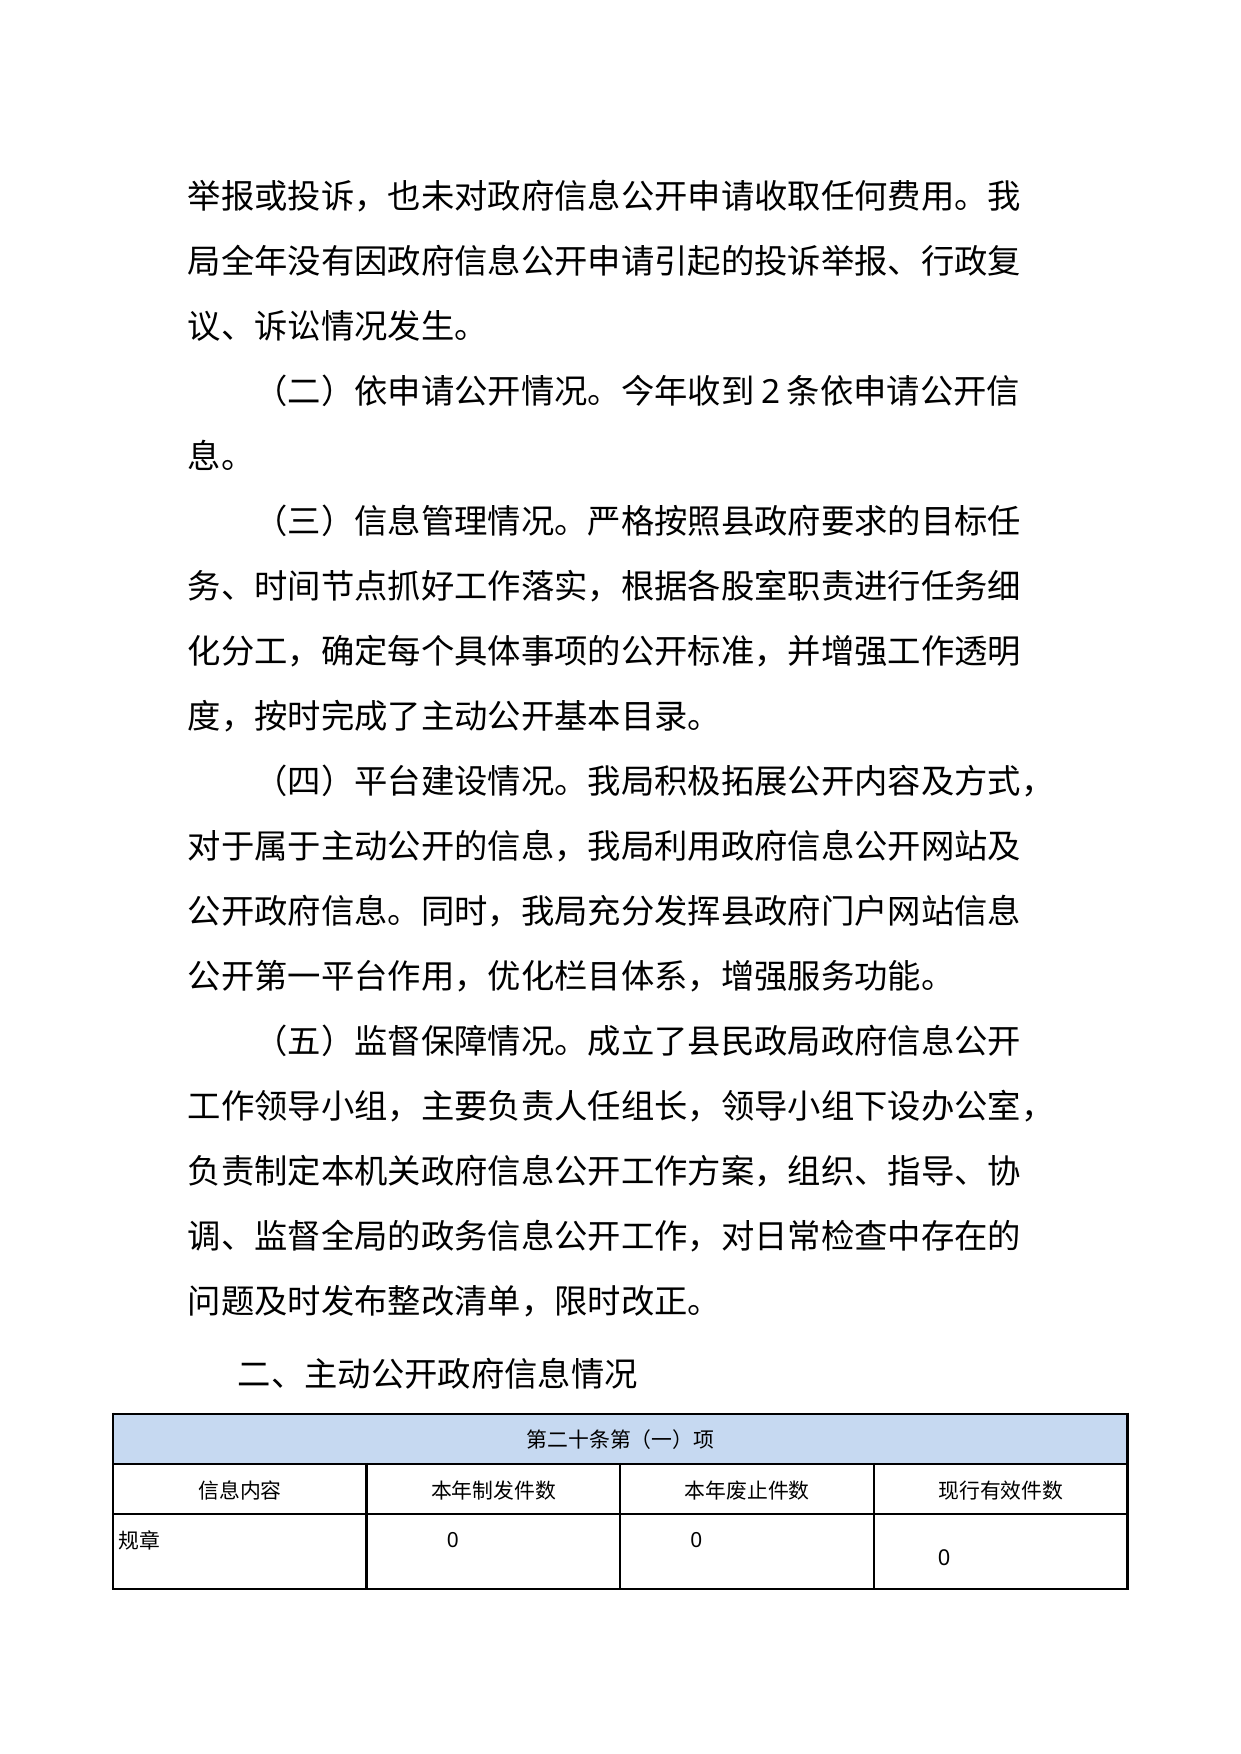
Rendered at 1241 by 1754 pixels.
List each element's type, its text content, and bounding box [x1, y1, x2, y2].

text （三）信息管理情况。严格按照县政府要求的目标任务、时间节点抓好工作落实，根据各股室职责进行任务细化分工，确定每个具体事项的公开标准，并增强工作透明度，按时完成了主动公开基本目录。 [187, 487, 1053, 747]
table_cell 规章 [114, 1515, 365, 1588]
table_header 第二十条第（一）项 [114, 1415, 1126, 1463]
table_cell 信息内容 [114, 1465, 365, 1513]
table_cell 现行有效件数 [875, 1465, 1126, 1513]
text （二）依申请公开情况。今年收到2条依申请公开信息。 [187, 357, 1053, 487]
table_cell 本年废止件数 [621, 1465, 873, 1513]
table_cell 本年制发件数 [368, 1465, 619, 1513]
table_cell 0 [621, 1515, 873, 1588]
text 二、主动公开政府信息情况 [237, 1340, 1053, 1405]
table_cell 0 [875, 1515, 1126, 1588]
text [187, 162, 1053, 357]
table_cell 0 [368, 1515, 619, 1588]
text （五）监督保障情况。成立了县民政局政府信息公开工作领导小组，主要负责人任组长，领导小组下设办公室，负责制定本机关政府信息公开工作方案，组织、指导、协调、监督全局的政务信息公开工作，对日常检查中存在的问题及时发布整改清单，限时改正。 [187, 1007, 1053, 1332]
text （四）平台建设情况。我局积极拓展公开内容及方式，对于属于主动公开的信息，我局利用政府信息公开网站及公开政府信息。同时，我局充分发挥县政府门户网站信息公开第一平台作用，优化栏目体系，增强服务功能。 [187, 747, 1053, 1007]
